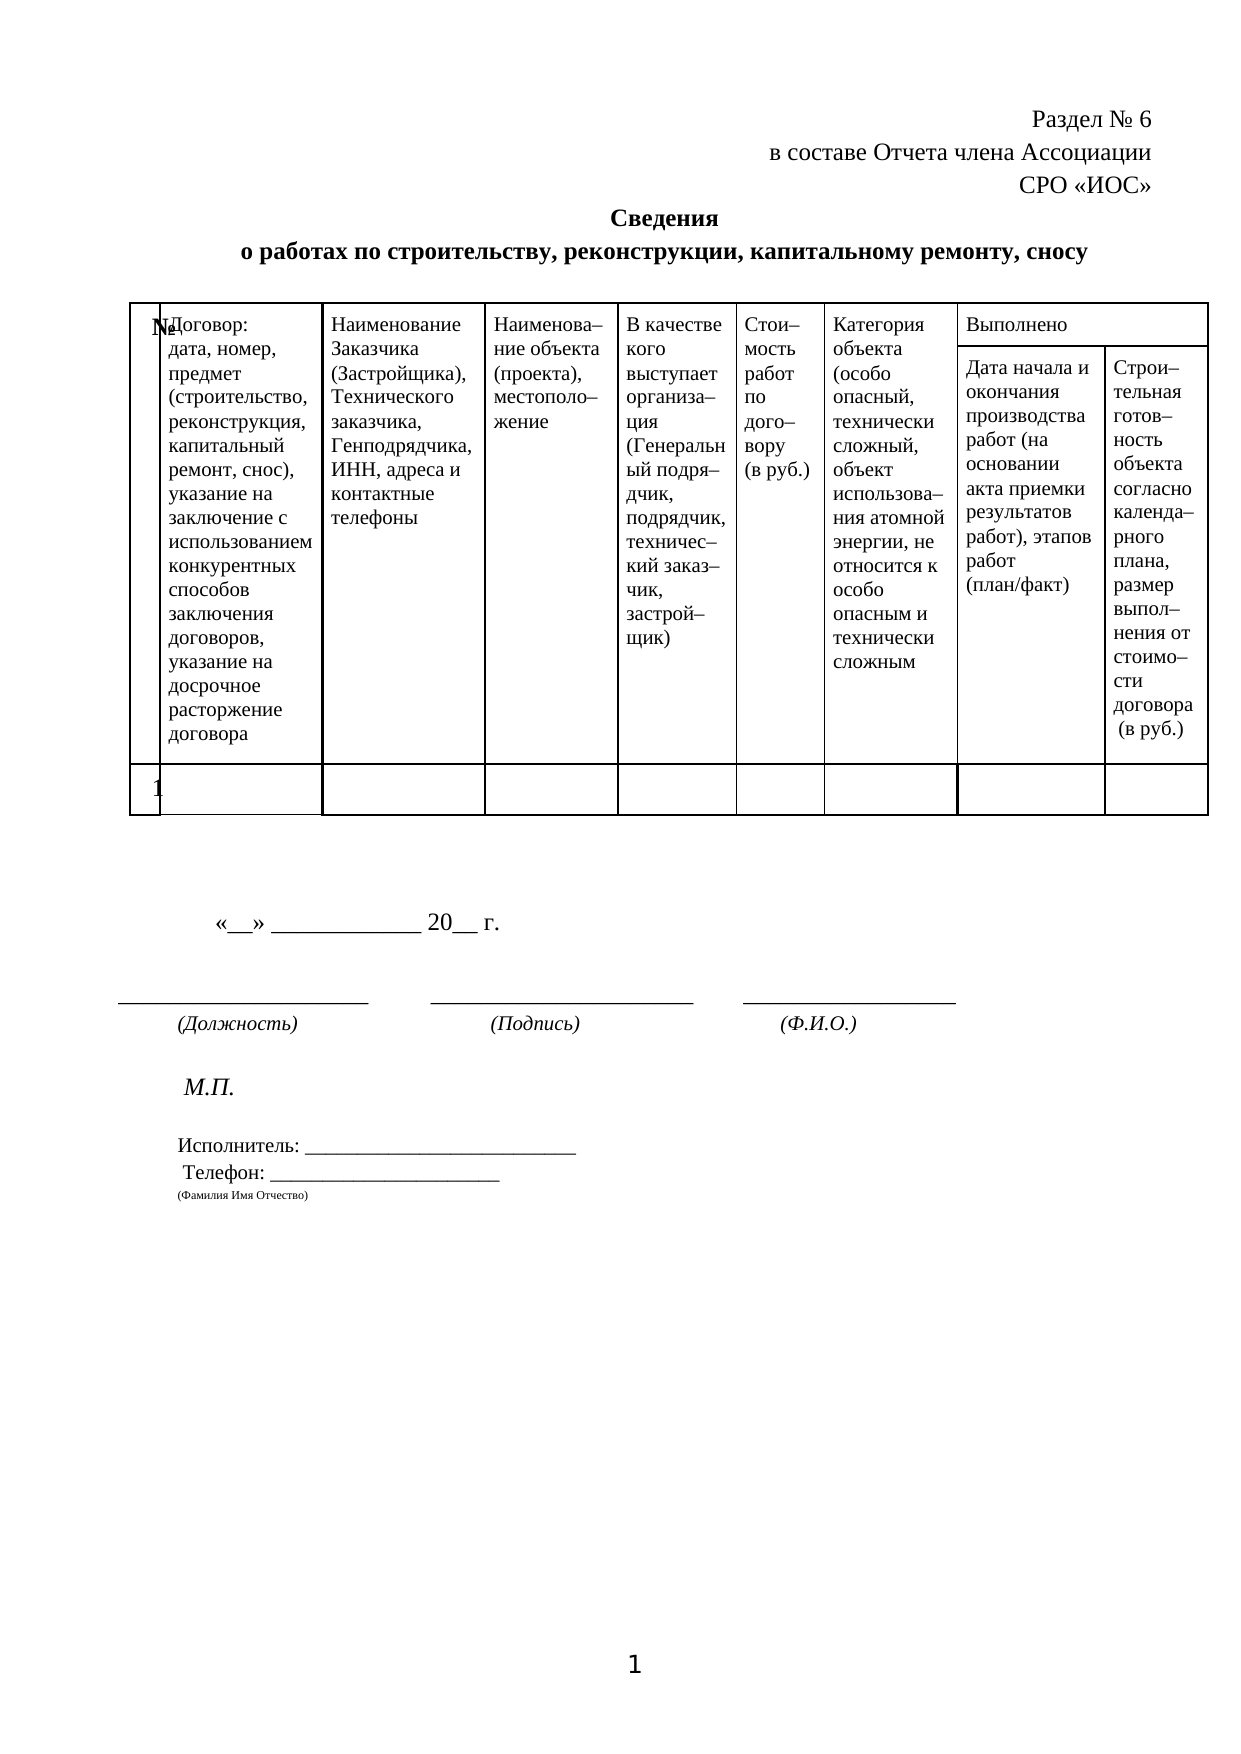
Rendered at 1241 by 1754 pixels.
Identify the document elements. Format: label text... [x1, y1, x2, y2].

table_cell 1 [131, 765, 159, 814]
table_header В качестве кого выступает организа–ция (Генеральный подря–дчик, подрядчик, техничес–кий заказ–чик, застрой–щик) [619, 304, 736, 763]
text Телефон: ______________________ [118, 1160, 1152, 1184]
text Сведения [118, 203, 1152, 232]
table_cell [737, 765, 824, 814]
table_cell [959, 765, 1104, 814]
table_header Категория объекта (особо опасный, технически сложный, объект использова–ния атомной энергии, не относится к особо опасным и технически сложным [825, 304, 957, 763]
table_header № [131, 304, 159, 763]
table_cell [324, 765, 484, 814]
table_cell Строи–тельная готов–ность объекта согласно календа–рного плана, размер выпол–нения от стоимо–сти договора (в руб.) [1106, 347, 1207, 763]
text Раздел № 6 [118, 104, 1152, 132]
text (Фамилия Имя Отчество) [118, 1188, 1152, 1212]
table_cell [161, 765, 321, 814]
text Исполнитель: __________________________ [118, 1133, 1152, 1157]
text ____________________ _____________________ _________________ [118, 940, 1152, 1007]
table_header Выполнено [958, 304, 1207, 345]
table_cell [825, 765, 956, 814]
text (Должность) (Подпись) (Ф.И.О.) [118, 1011, 1152, 1035]
table_header Договор: дата, номер, предмет (строительство, реконструкция, капитальный ремонт, снос), указание на заключение с использованием конкурентных способов заключения договоров, указание на досрочное расторжение договора [161, 304, 321, 763]
table_cell [619, 765, 736, 814]
table_header Наименование Заказчика (Застройщика), Технического заказчика, Генподрядчика, ИНН, адреса и контактные телефоны [324, 304, 484, 763]
table_cell [486, 765, 617, 814]
table_header Наименова–ние объекта (проекта), местополо–жение [486, 304, 617, 763]
text о работах по строительству, реконструкции, капитальному ремонту, сносу [118, 236, 1152, 264]
text М.П. [118, 1072, 1152, 1101]
text «__» ____________ 20__ г. [118, 907, 1152, 936]
text в составе Отчета члена Ассоциации [118, 137, 1152, 166]
table_header Стои–мость работ по дого–вору (в руб.) [737, 304, 824, 763]
table_cell Дата начала и окончания производства работ (на основании акта приемки результатов работ), этапов работ (план/факт) [958, 347, 1104, 763]
table_cell [1106, 765, 1207, 814]
text СРО «ИОС» [118, 170, 1152, 198]
